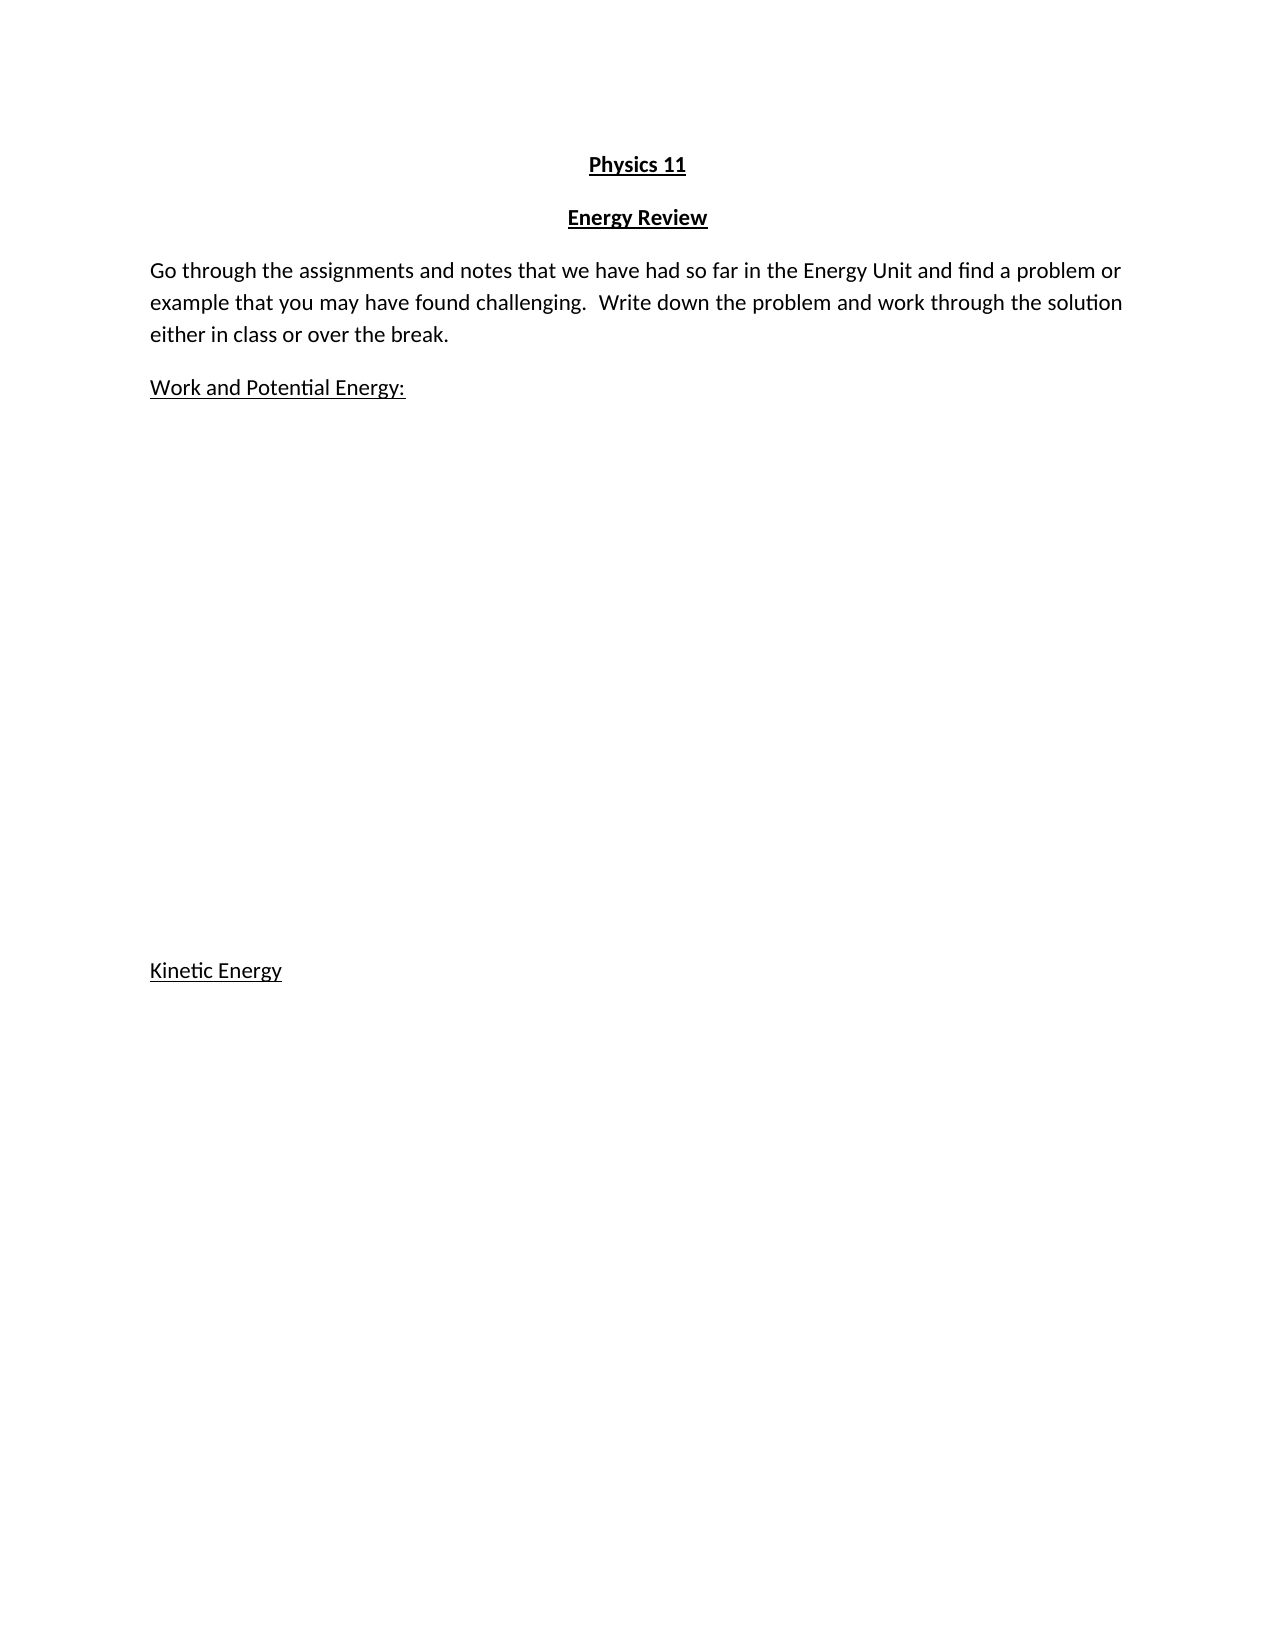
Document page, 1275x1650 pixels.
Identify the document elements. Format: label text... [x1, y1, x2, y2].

text Work and Potential Energy: [150, 373, 1125, 401]
text Physics 11 [150, 150, 1125, 178]
text Kinetic Energy [150, 957, 1125, 985]
text Energy Review [150, 203, 1125, 231]
text Go through the assignments and notes that we have had so far in the Energy Unit and find a problem or example that you may have found challenging. Write down the problem and work through the solution either in class or over the break. [150, 256, 1125, 348]
